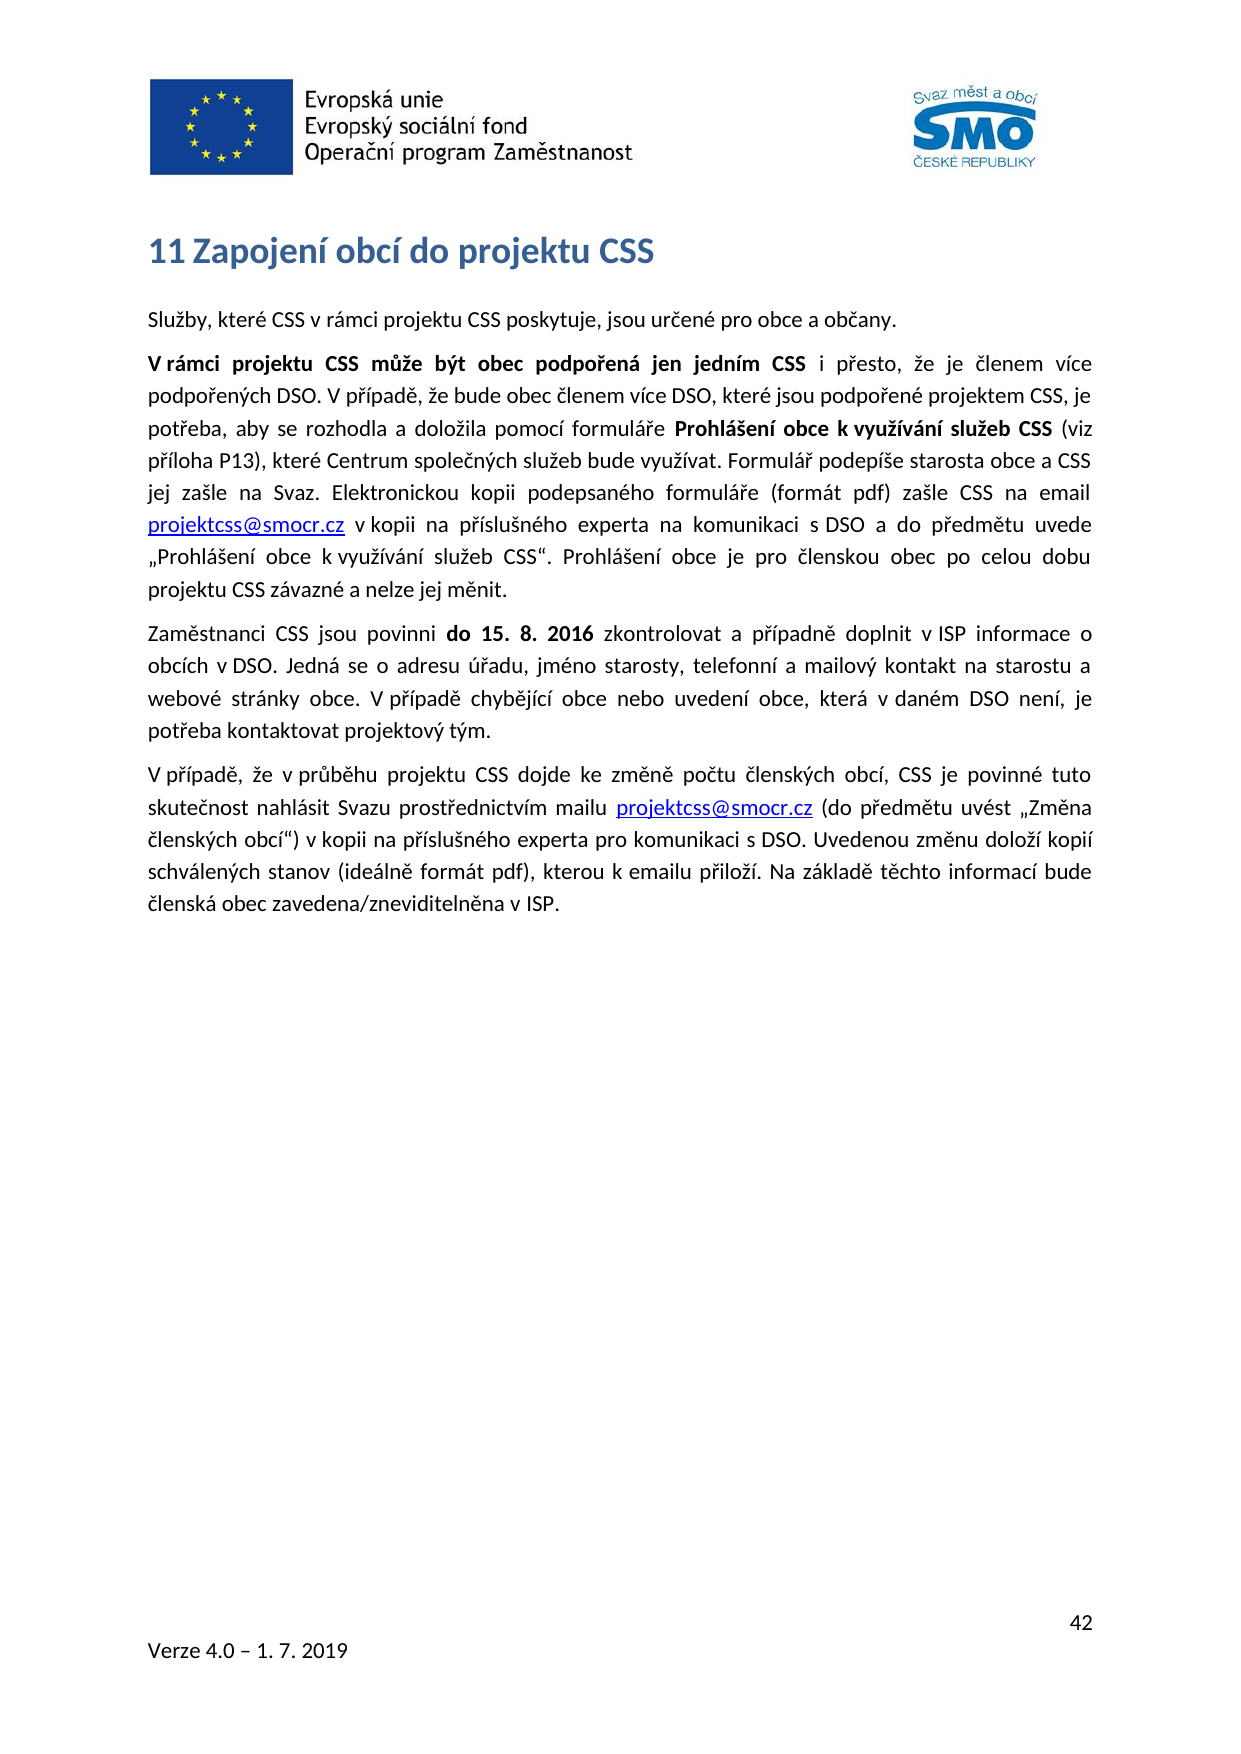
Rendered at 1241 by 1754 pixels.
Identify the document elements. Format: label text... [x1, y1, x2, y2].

text Zaměstnanci CSS jsou povinni do 15. 8. 2016 zkontrolovat a případně doplnit v ISP informace o obcích v DSO. Jedná se o adresu úřadu, jméno starosty, telefonní a mailový kontakt na starostu a webové stránky obce. V případě chybějící obce nebo uvedení obce, která v daném DSO není, je potřeba kontaktovat projektový tým. [148, 619, 1093, 744]
text V případě, že v průběhu projektu CSS dojde ke změně počtu členských obcí, CSS je povinné tuto skutečnost nahlásit Svazu prostřednictvím mailu projektcss@smocr.cz (do předmětu uvést „Změna členských obcí“) v kopii na příslušného experta pro komunikaci s DSO. Uvedenou změnu doloží kopií schválených stanov (ideálně formát pdf), kterou k emailu přiloží. Na základě těchto informací bude členská obec zavedena/zneviditelněna v ISP. [148, 761, 1093, 917]
picture [147, 73, 1093, 177]
text V rámci projektu CSS může být obec podpořená jen jedním CSS i přesto, že je členem více podpořených DSO. V případě, že bude obec členem více DSO, které jsou podpořené projektem CSS, je potřeba, aby se rozhodla a doložila pomocí formuláře Prohlášení obce k využívání služeb CSS (viz příloha P13), které Centrum společných služeb bude využívat. Formulář podepíše starosta obce a CSS jej zašle na Svaz. Elektronickou kopii podepsaného formuláře (formát pdf) zašle CSS na email projektcss@smocr.cz v kopii na příslušného experta na komunikaci s DSO a do předmětu uvede „Prohlášení obce k využívání služeb CSS“. Prohlášení obce je pro členskou obec po celou dobu projektu CSS závazné a nelze jej měnit. [148, 349, 1093, 603]
text Služby, které CSS v rámci projektu CSS poskytuje, jsou určené pro obce a občany. [148, 305, 1093, 333]
subtitle Zapojení obcí do projektu CSS [148, 227, 1093, 273]
